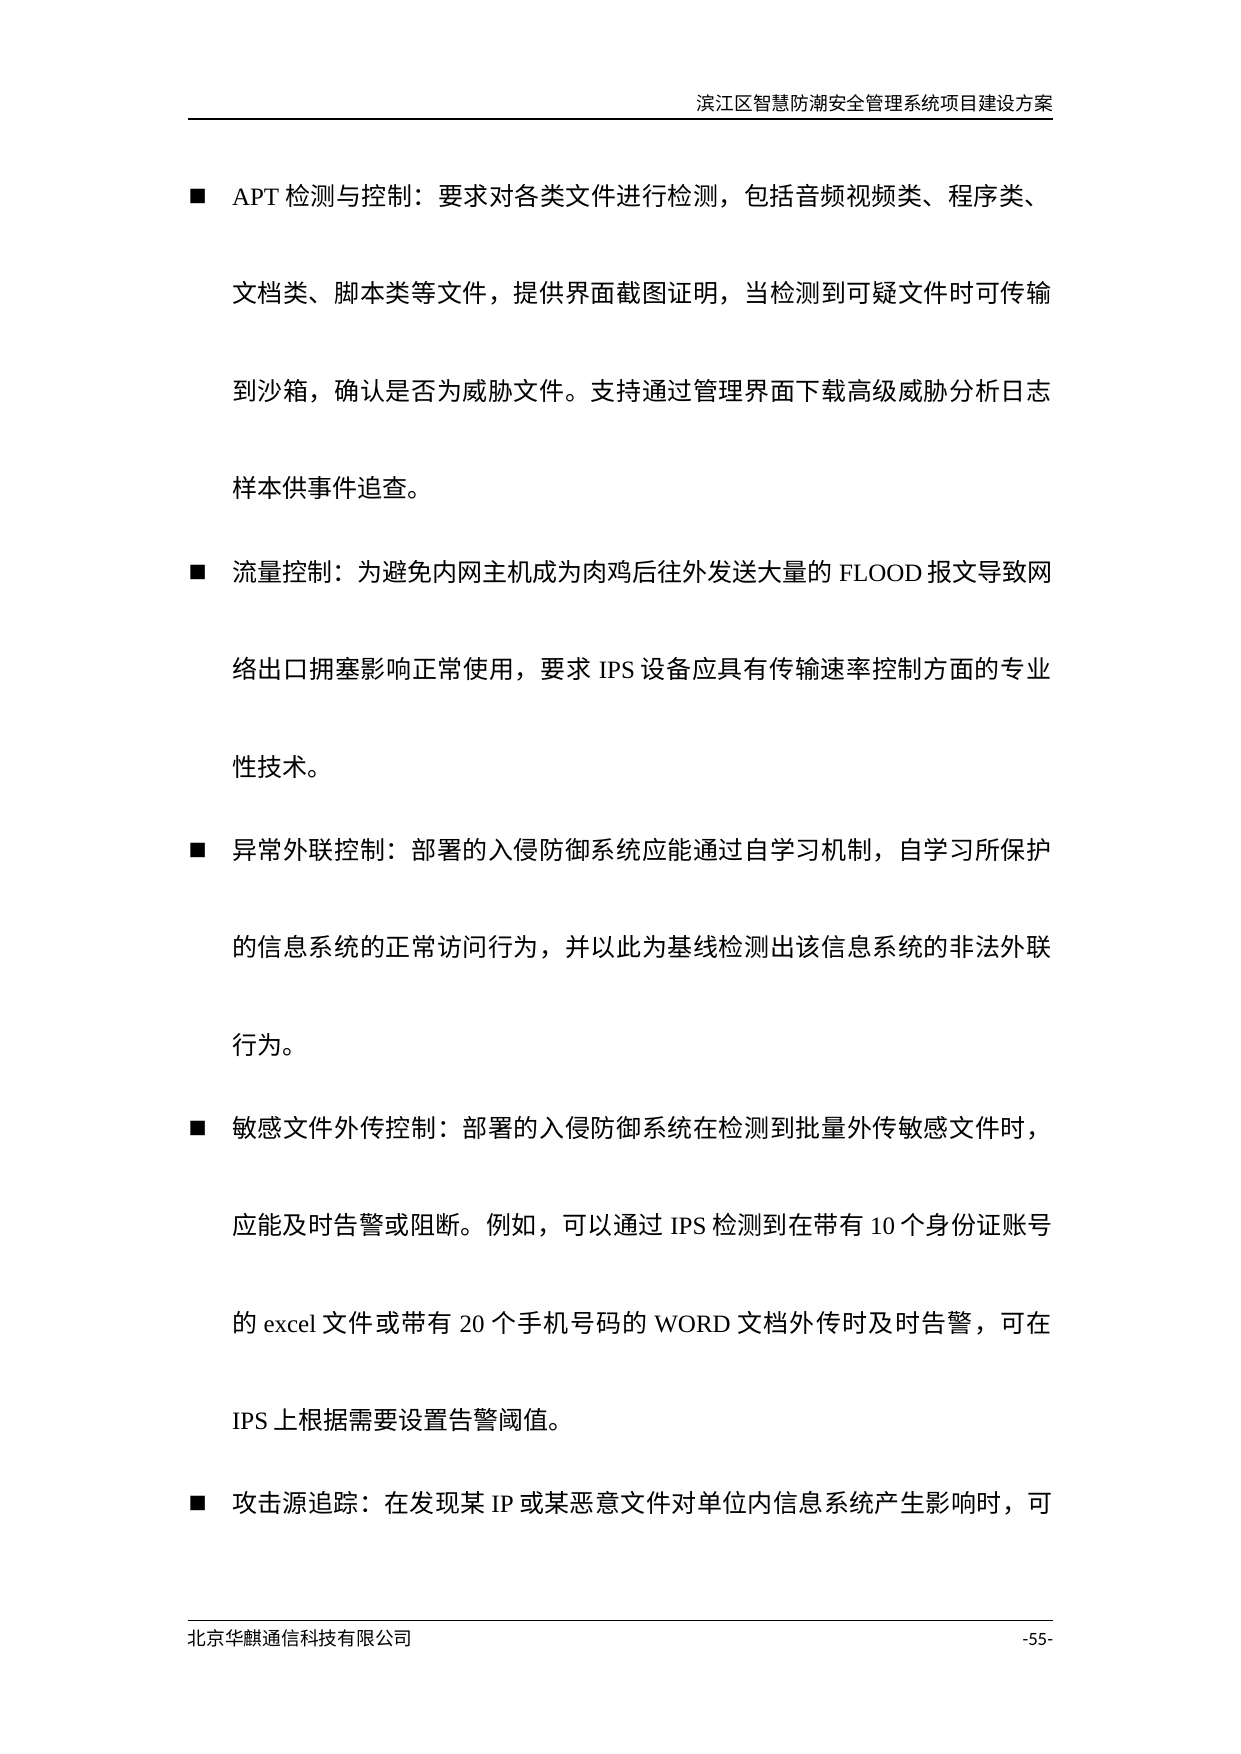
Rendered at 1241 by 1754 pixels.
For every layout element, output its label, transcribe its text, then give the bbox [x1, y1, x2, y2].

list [188, 1469, 1053, 1534]
list APT检测与控制：要求对各类文件进行检测，包括音频视频类、程序类、文档类、脚本类等文件，提供界面截图证明，当检测到可疑文件时可传输到沙箱，确认是否为威胁文件。支持通过管理界面下载高级威胁分析日志样本供事件追查。 [188, 162, 1053, 519]
list 敏感文件外传控制：部署的入侵防御系统在检测到批量外传敏感文件时，应能及时告警或阻断。例如，可以通过IPS检测到在带有10个身份证账号的excel文件或带有20个手机号码的WORD文档外传时及时告警，可在IPS上根据需要设置告警阈值。 [188, 1094, 1053, 1451]
list 流量控制：为避免内网主机成为肉鸡后往外发送大量的FLOOD报文导致网络出口拥塞影响正常使用，要求IPS设备应具有传输速率控制方面的专业性技术。 [188, 538, 1053, 798]
list 异常外联控制：部署的入侵防御系统应能通过自学习机制，自学习所保护的信息系统的正常访问行为，并以此为基线检测出该信息系统的非法外联行为。 [188, 816, 1053, 1076]
